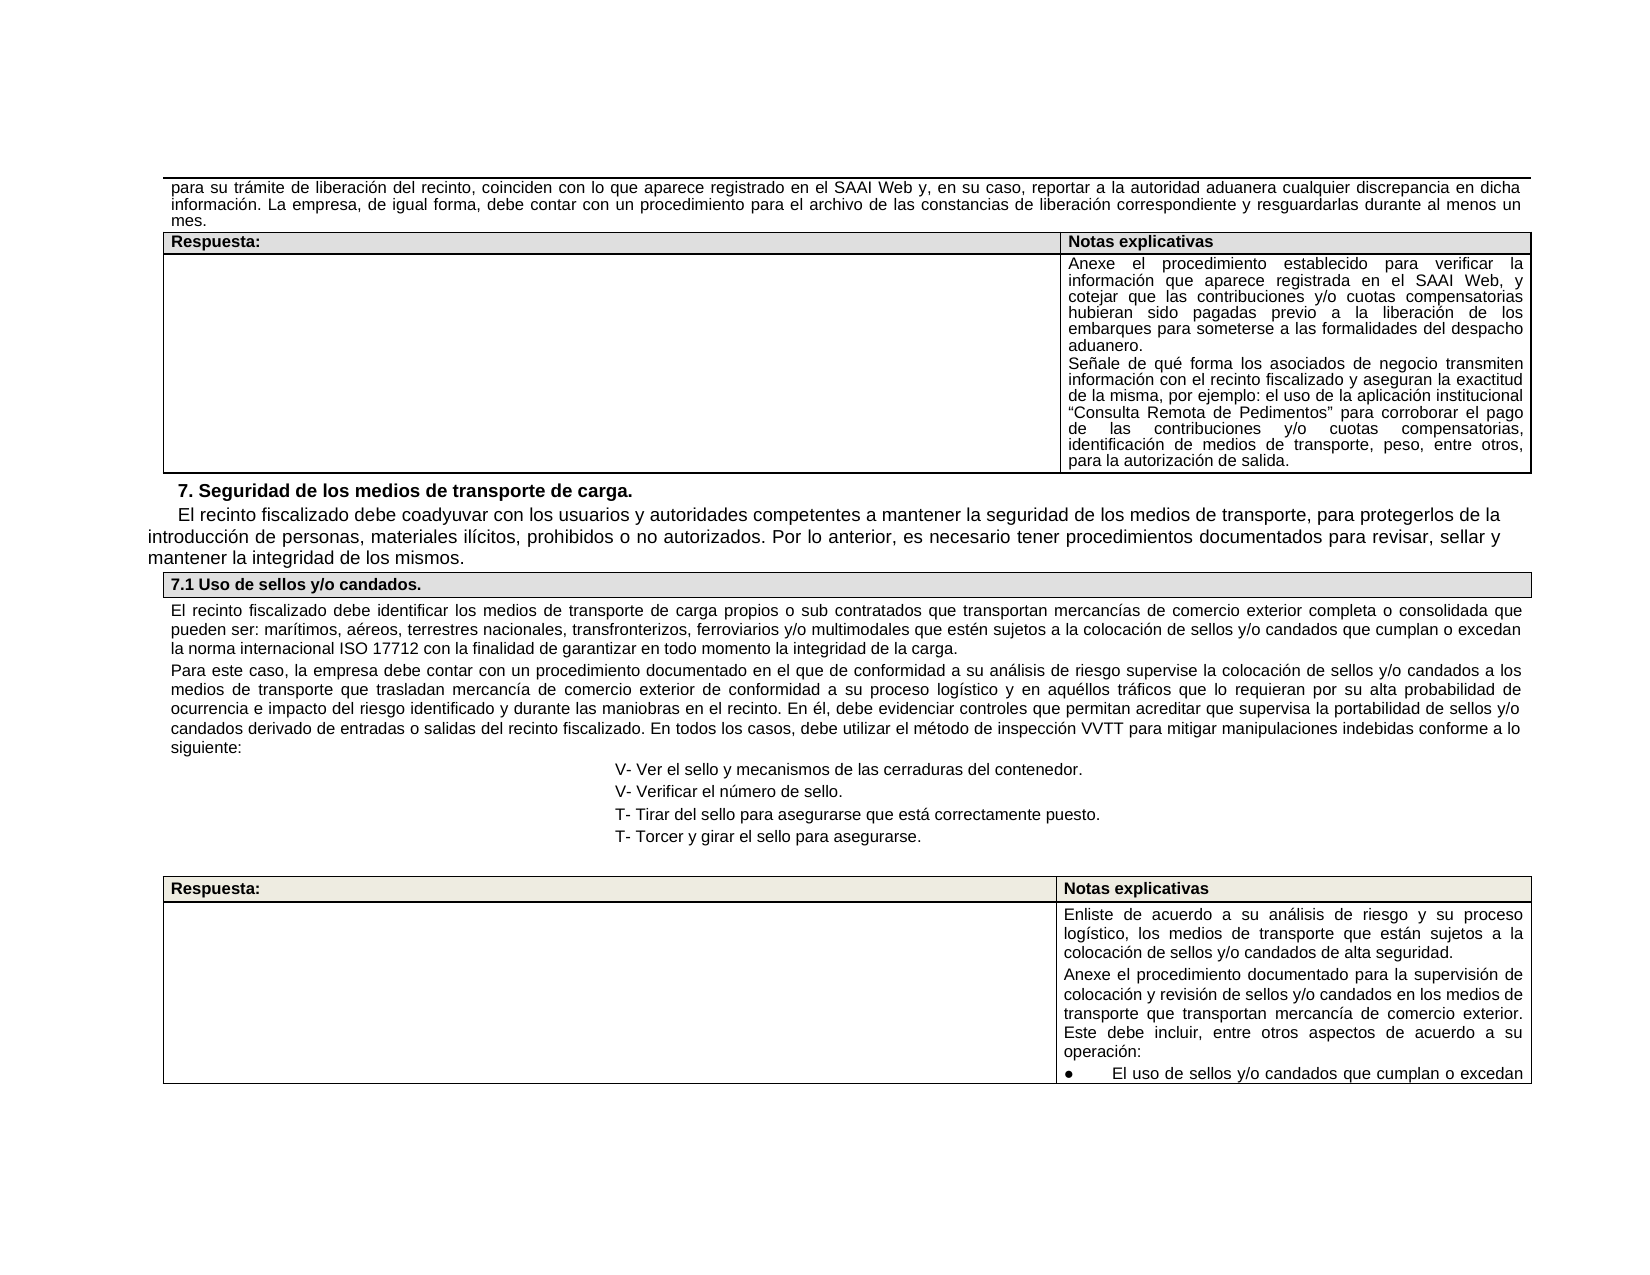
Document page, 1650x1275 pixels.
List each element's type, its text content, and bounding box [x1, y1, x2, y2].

table_cell [164, 903, 1056, 1083]
table_header Notas explicativas [1057, 877, 1531, 901]
table_header Respuesta: [164, 877, 1056, 901]
table_cell [164, 255, 1060, 472]
text 7. Seguridad de los medios de transporte de carga. [148, 479, 1502, 501]
table_header 7.1 Uso de sellos y/o candados. [164, 573, 1531, 597]
table_cell Respuesta: [164, 233, 1060, 253]
table_cell Anexe el procedimiento establecido para verificar la información que aparece registrada en el SAAI Web, y cotejar que las contribuciones y/o cuotas compensatorias hubieran sido pagadas previo a la liberación de los embarques para someterse a las formalidades del despacho aduanero. Señale de qué forma los asociados de negocio transmiten información con el recinto fiscalizado y aseguran la exactitud de la misma, por ejemplo: el uso de la aplicación institucional “Consulta Remota de Pedimentos” para corroborar el pago de las contribuciones y/o cuotas compensatorias, identificación de medios de transporte, peso, entre otros, para la autorización de salida. [1061, 255, 1530, 472]
table_cell El recinto fiscalizado debe identificar los medios de transporte de carga propios o sub contratados que transportan mercancías de comercio exterior completa o consolidada que pueden ser: marítimos, aéreos, terrestres nacionales, transfronterizos, ferroviarios y/o multimodales que estén sujetos a la colocación de sellos y/o candados que cumplan o excedan la norma internacional ISO 17712 con la finalidad de garantizar en todo momento la integridad de la carga. Para este caso, la empresa debe contar con un procedimiento documentado en el que de conformidad a su análisis de riesgo supervise la colocación de sellos y/o candados a los medios de transporte que trasladan mercancía de comercio exterior de conformidad a su proceso logístico y en aquéllos tráficos que lo requieran por su alta probabilidad de ocurrencia e impacto del riesgo identificado y durante las maniobras en el recinto. En él, debe evidenciar controles que permitan acreditar que supervisa la portabilidad de sellos y/o candados derivado de entradas o salidas del recinto fiscalizado. En todos los casos, debe utilizar el método de inspección VVTT para mitigar manipulaciones indebidas conforme a lo siguiente: V- Ver el sello y mecanismos de las cerraduras del contenedor. V- Verificar el número de sello. T- Tirar del sello para asegurarse que está correctamente puesto. T- Torcer y girar el sello para asegurarse. [163, 598, 1531, 849]
table_cell Notas explicativas [1061, 233, 1530, 253]
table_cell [1057, 903, 1531, 1083]
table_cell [163, 179, 1531, 232]
text El recinto fiscalizado debe coadyuvar con los usuarios y autoridades competentes a mantener la seguridad de los medios de transporte, para protegerlos de la introducción de personas, materiales ilícitos, prohibidos o no autorizados. Por lo anterior, es necesario tener procedimientos documentados para revisar, sellar y mantener la integridad de los mismos. [148, 504, 1502, 569]
